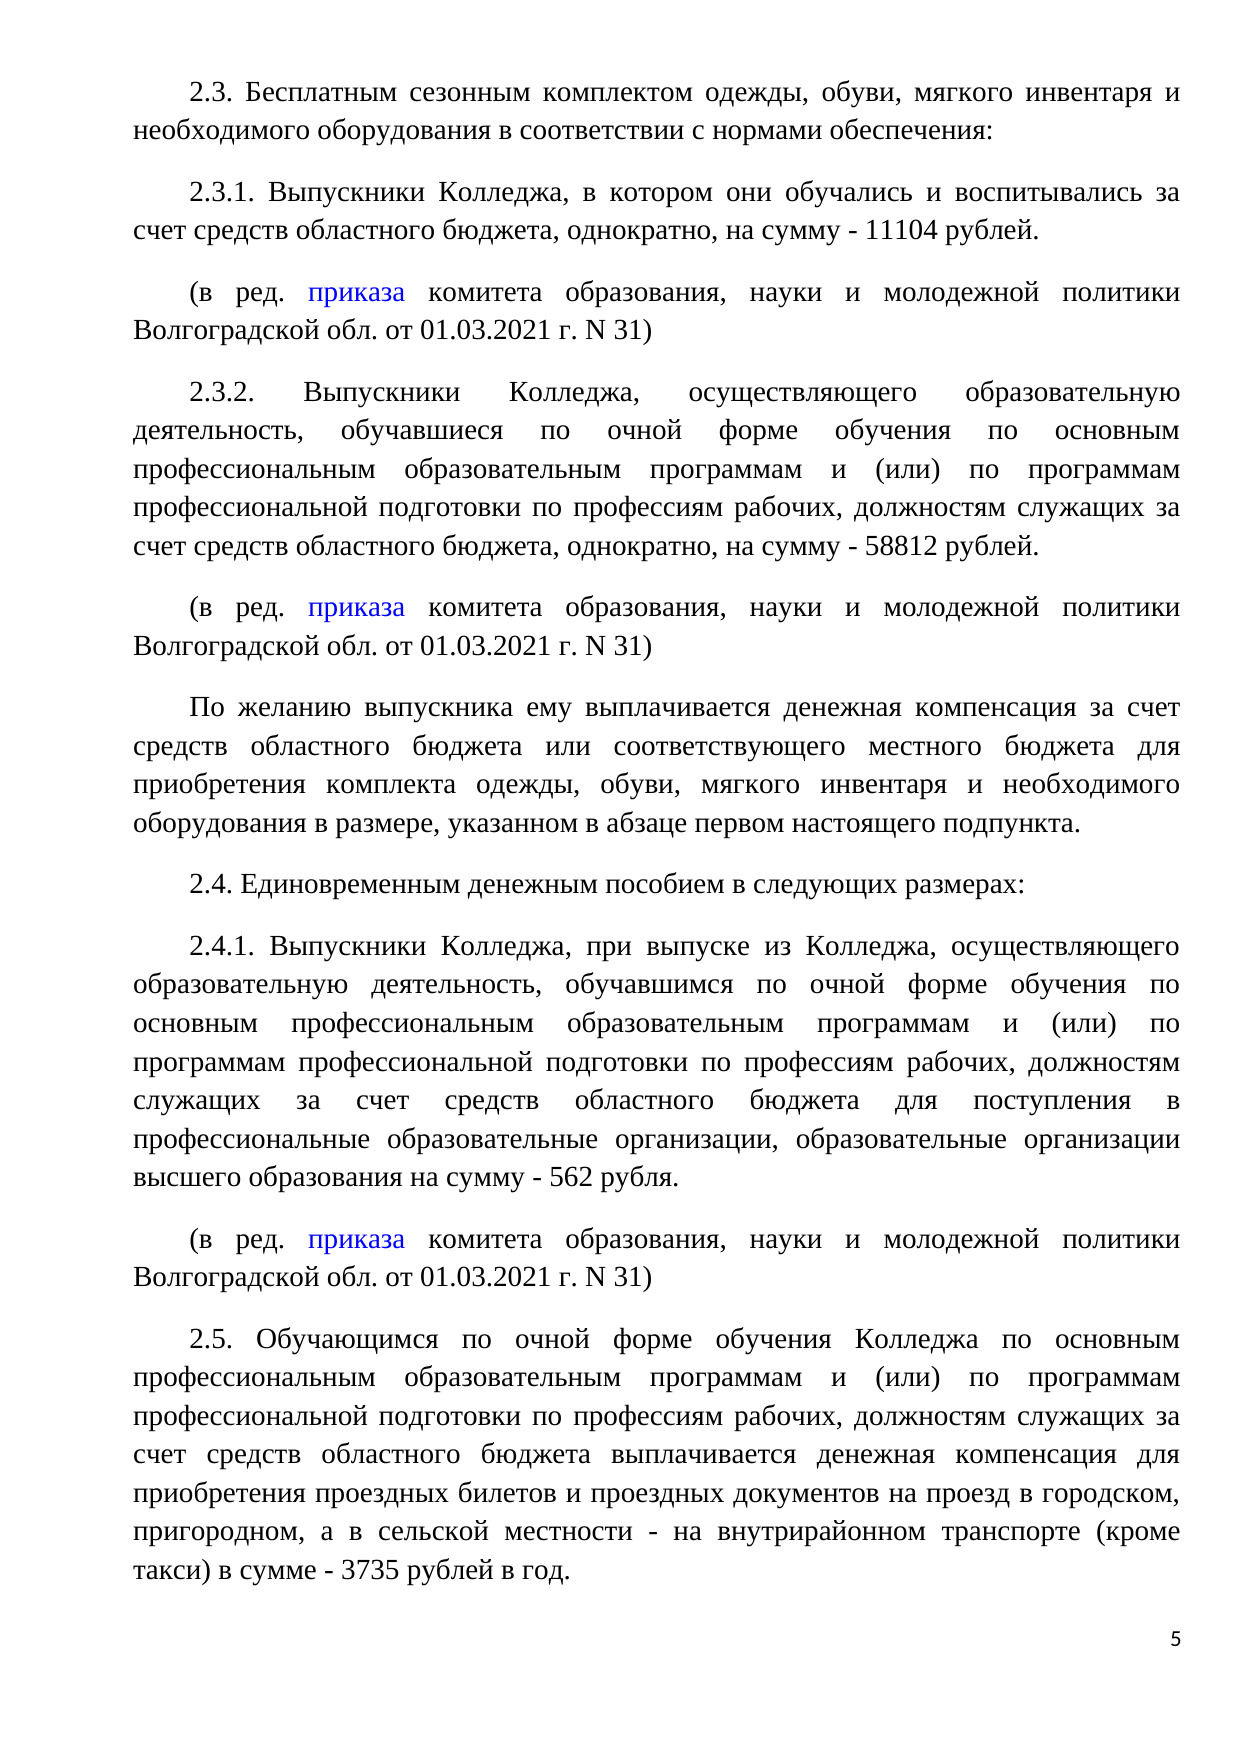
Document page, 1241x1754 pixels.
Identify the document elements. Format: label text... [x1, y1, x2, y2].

text 2.4. Единовременным денежным пособием в следующих размерах: [133, 867, 1181, 900]
text По желанию выпускника ему выплачивается денежная компенсация за счет средств областного бюджета или соответствующего местного бюджета для приобретения комплекта одежды, обуви, мягкого инвентаря и необходимого оборудования в размере, указанном в абзаце первом настоящего подпункта. [133, 689, 1181, 839]
text 2.3. Бесплатным сезонным комплектом одежды, обуви, мягкого инвентаря и необходимого оборудования в соответствии с нормами обеспечения: [133, 74, 1181, 146]
text 2.5. Обучающимся по очной форме обучения Колледжа по основным профессиональным образовательным программам и (или) по программам профессиональной подготовки по профессиям рабочих, должностям служащих за счет средств областного бюджета выплачивается денежная компенсация для приобретения проездных билетов и проездных документов на проезд в городском, пригородном, а в сельской местности - на внутрирайонном транспорте (кроме такси) в сумме - 3735 рублей в год. [133, 1321, 1181, 1586]
text (в ред. приказа комитета образования, науки и молодежной политики Волгоградской обл. от 01.03.2021 г. N 31) [133, 1221, 1181, 1293]
text 2.3.1. Выпускники Колледжа, в котором они обучались и воспитывались за счет средств областного бюджета, однократно, на сумму - 11104 рублей. [133, 174, 1181, 246]
text 2.4.1. Выпускники Колледжа, при выпуске из Колледжа, осуществляющего образовательную деятельность, обучавшимся по очной форме обучения по основным профессиональным образовательным программам и (или) по программам профессиональной подготовки по профессиям рабочих, должностям служащих за счет средств областного бюджета для поступления в профессиональные образовательные организации, образовательные организации высшего образования на сумму - 562 рубля. [133, 928, 1181, 1193]
text (в ред. приказа комитета образования, науки и молодежной политики Волгоградской обл. от 01.03.2021 г. N 31) [133, 274, 1181, 346]
text (в ред. приказа комитета образования, науки и молодежной политики Волгоградской обл. от 01.03.2021 г. N 31) [133, 589, 1181, 662]
text 2.3.2. Выпускники Колледжа, осуществляющего образовательную деятельность, обучавшиеся по очной форме обучения по основным профессиональным образовательным программам и (или) по программам профессиональной подготовки по профессиям рабочих, должностям служащих за счет средств областного бюджета, однократно, на сумму - 58812 рублей. [133, 374, 1181, 562]
